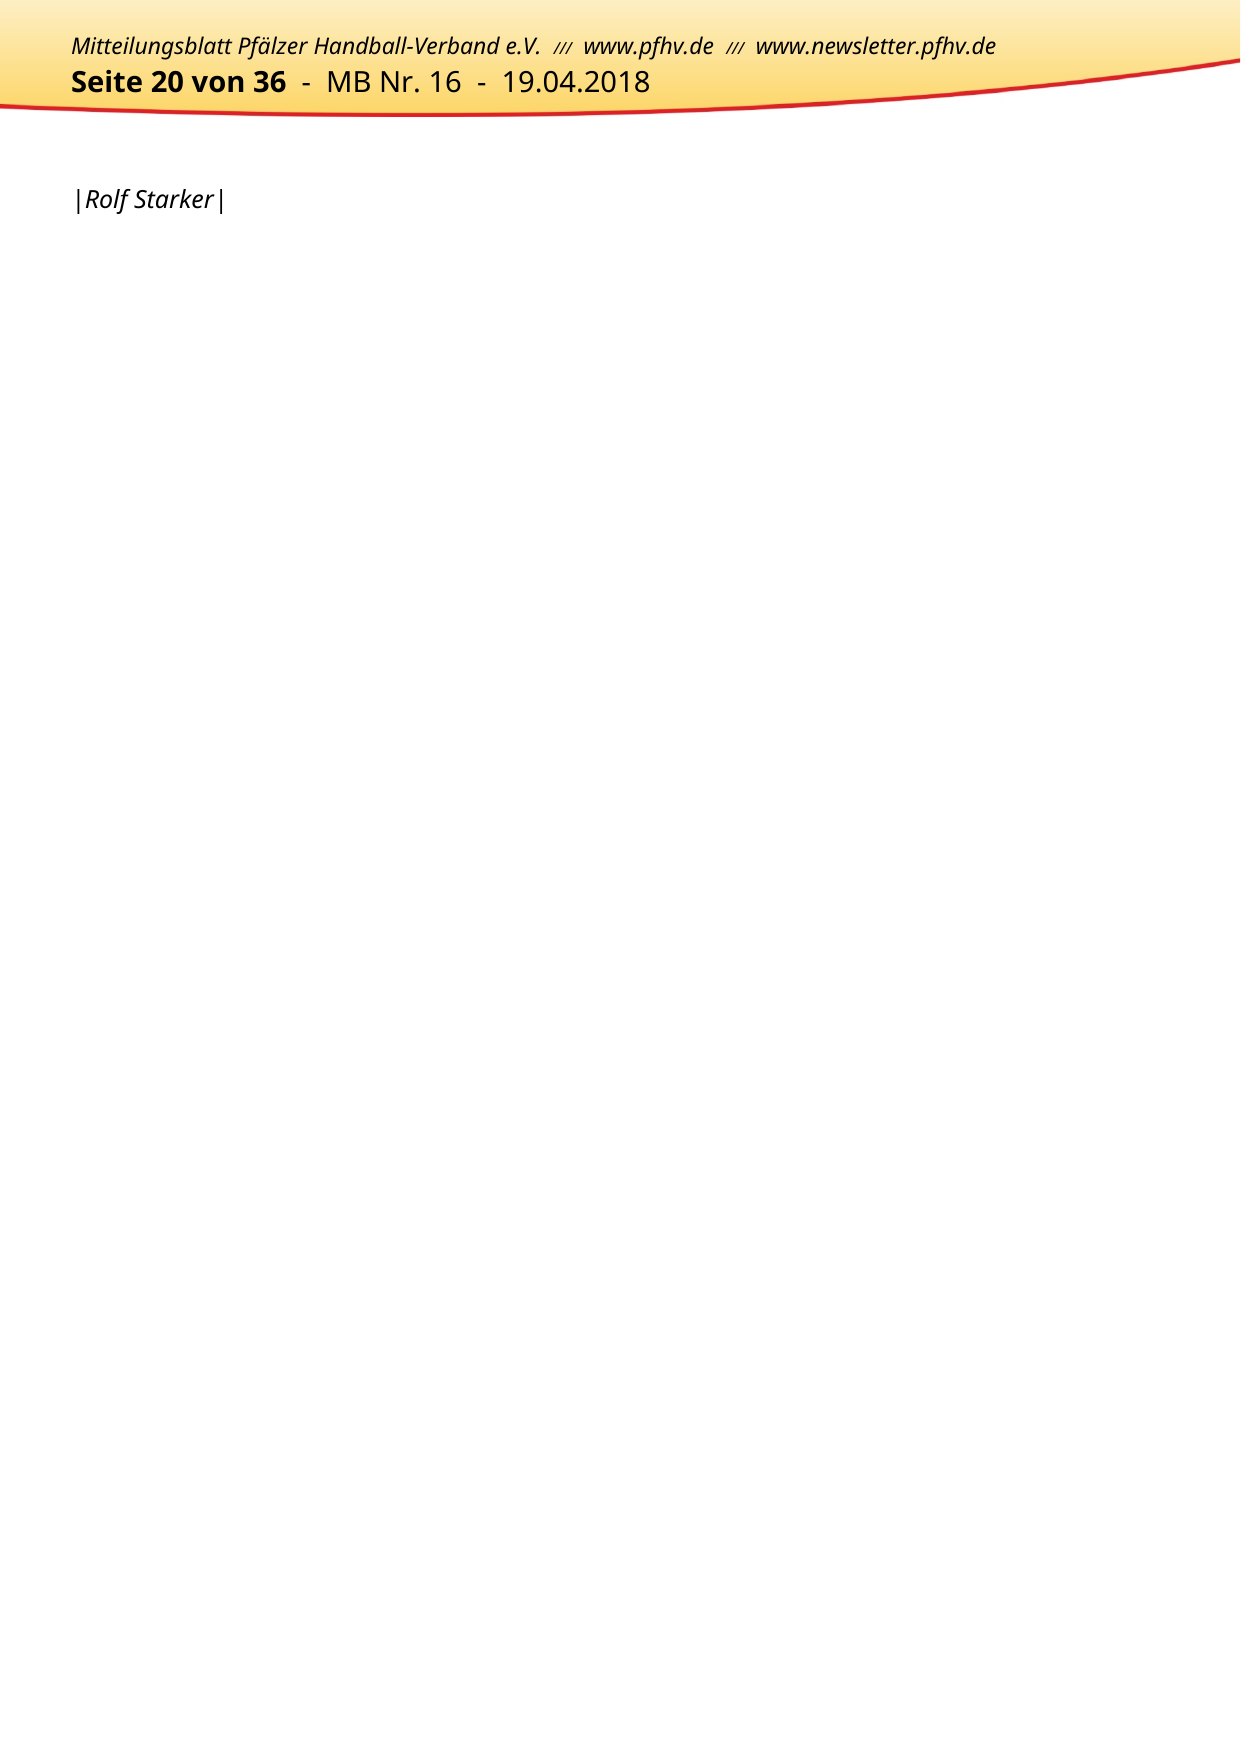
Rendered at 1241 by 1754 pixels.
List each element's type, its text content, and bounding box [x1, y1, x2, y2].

picture [0, 0, 1241, 117]
text |Rolf Starker| [71, 182, 1169, 216]
